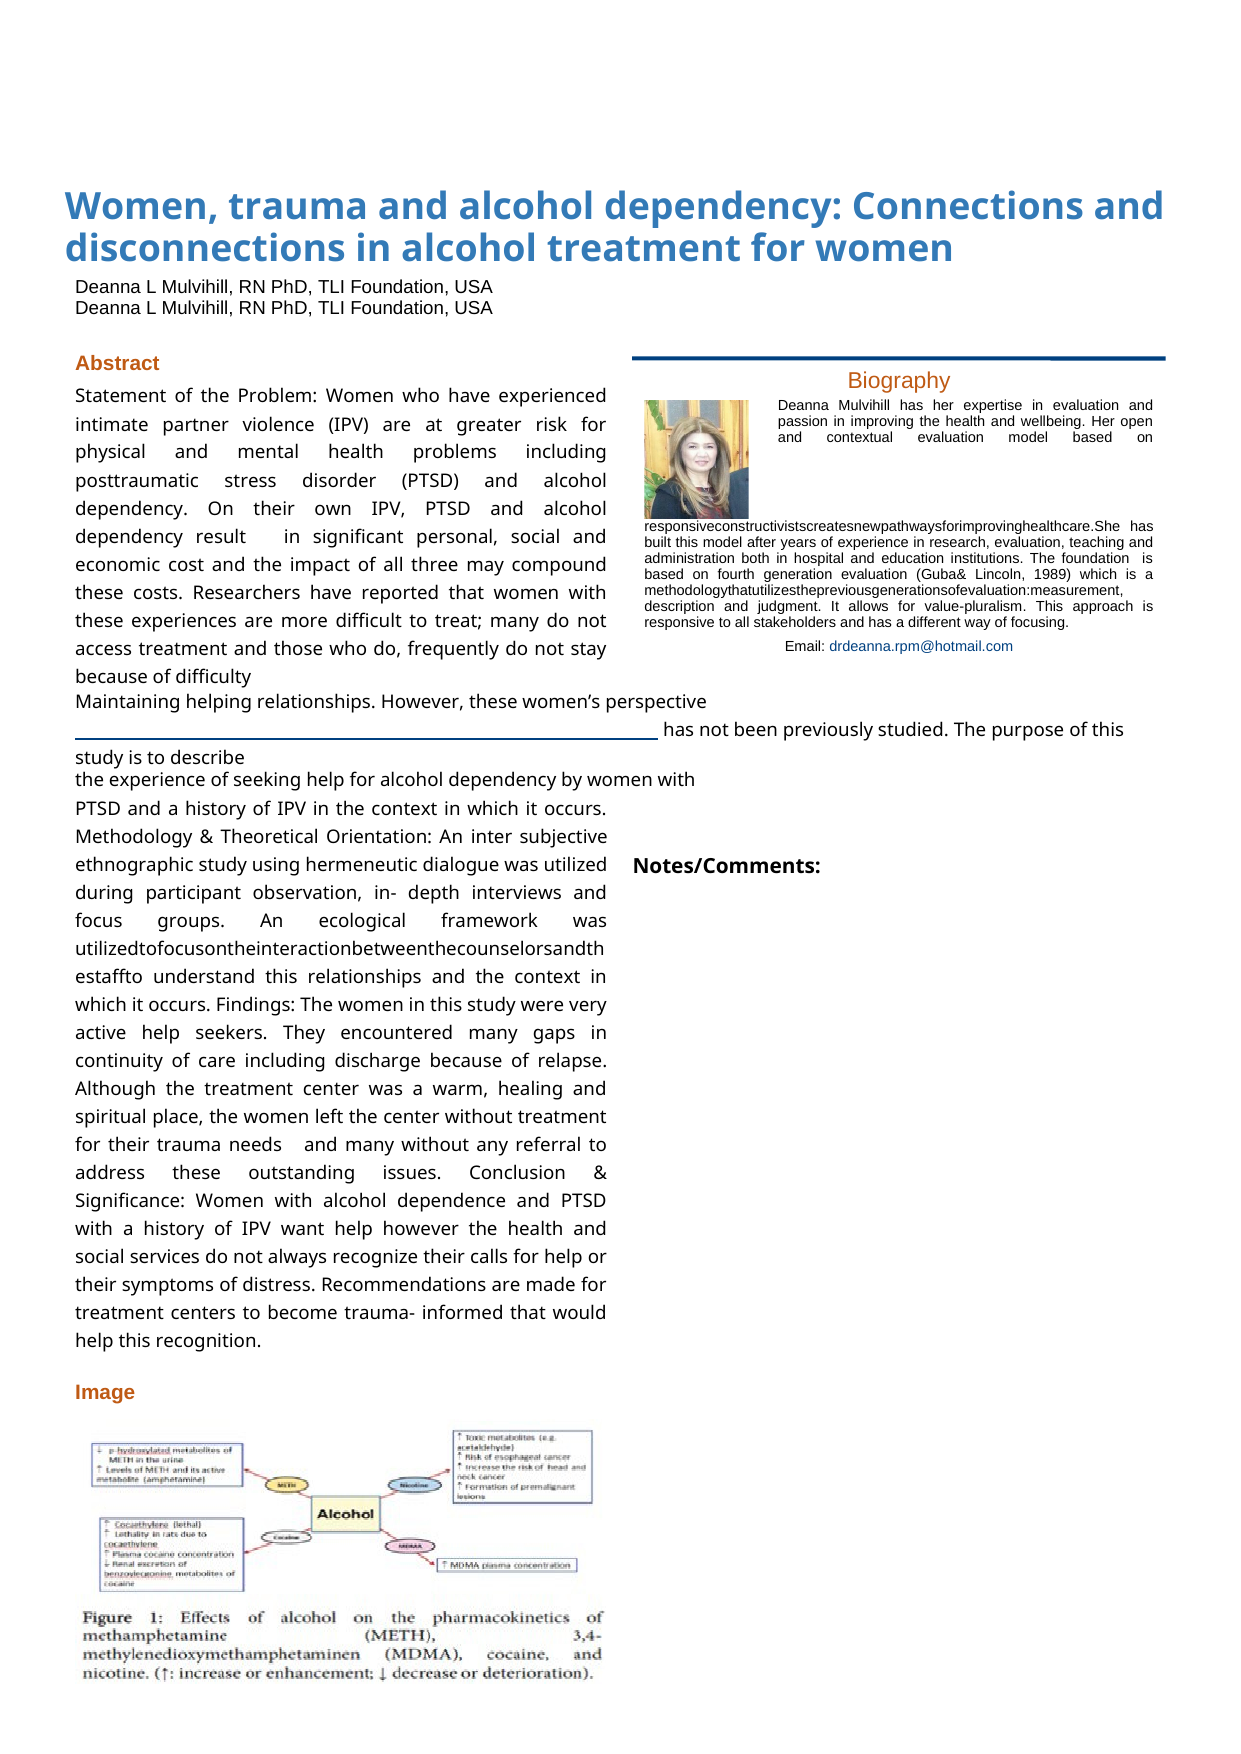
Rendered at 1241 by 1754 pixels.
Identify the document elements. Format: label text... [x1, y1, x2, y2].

text Biography [782, 361, 1015, 394]
text PTSD and a history of IPV in the context in which it occurs. Methodology & Theoretical Orientation: An inter subjective ethnographic study using hermeneutic dialogue was utilized during participant observation, in- depth interviews and focus groups. An ecological framework was utilizedtofocusontheinteractionbetweenthecounselorsandthestaffto understand this relationships and the context in which it occurs. Findings: The women in this study were very active help seekers. They encountered many gaps in continuity of care including discharge because of relapse. Although the treatment center was a warm, healing and spiritual place, the women left the center without treatment for their trauma needs and many without any referral to address these outstanding issues. Conclusion & Significance: Women with alcohol dependence and PTSD with a history of IPV want help however the health and social services do not always recognize their calls for help or their symptoms of distress. Recommendations are made for treatment centers to become trauma- informed that would help this recognition. [75, 795, 607, 1353]
text Statement of the Problem: Women who have experienced intimate partner violence (IPV) are at greater risk for physical and mental health problems including posttraumatic stress disorder (PTSD) and alcohol dependency. On their own IPV, PTSD and alcohol dependency result in significant personal, social and economic cost and the impact of all three may compound these costs. Researchers have reported that women with these experiences are more difficult to treat; many do not access treatment and those who do, frequently do not stay because of difficulty [75, 383, 607, 688]
text Email: drdeanna.rpm@hotmail.com [782, 637, 1015, 654]
text Notes/Comments: [632, 851, 1180, 879]
subtitle Image [75, 1380, 607, 1404]
text Deanna Mulvihill has her expertise in evaluation and passion in improving the health and wellbeing. Her open and contextual evaluation model based on responsiveconstructivistscreatesnewpathwaysforimprovinghealthcare.She has built this model after years of experience in research, evaluation, teaching and administration both in hospital and education institutions. The foundation is based on fourth generation evaluation (Guba& Lincoln, 1989) which is a methodologythatutilizesthepreviousgenerationsofevaluation:measurement, description and judgment. It allows for value-pluralism. This approach is responsive to all stakeholders and has a different way of focusing. [644, 398, 1154, 631]
text the experience of seeking help for alcohol dependency by women with [75, 773, 1180, 789]
text Deanna L Mulvihill, RN PhD, TLI Foundation, USA Deanna L Mulvihill, RN PhD, TLI Foundation, USA [75, 277, 556, 318]
picture [75, 1419, 606, 1684]
picture [644, 400, 749, 519]
subtitle Abstract [75, 352, 607, 375]
text Maintaining helping relationships. However, these women’s perspective has not been previously studied. The purpose of this study is to describe [75, 688, 1140, 770]
text Women, trauma and alcohol dependency: Connections and disconnections in alcohol treatment for women [64, 186, 1180, 269]
